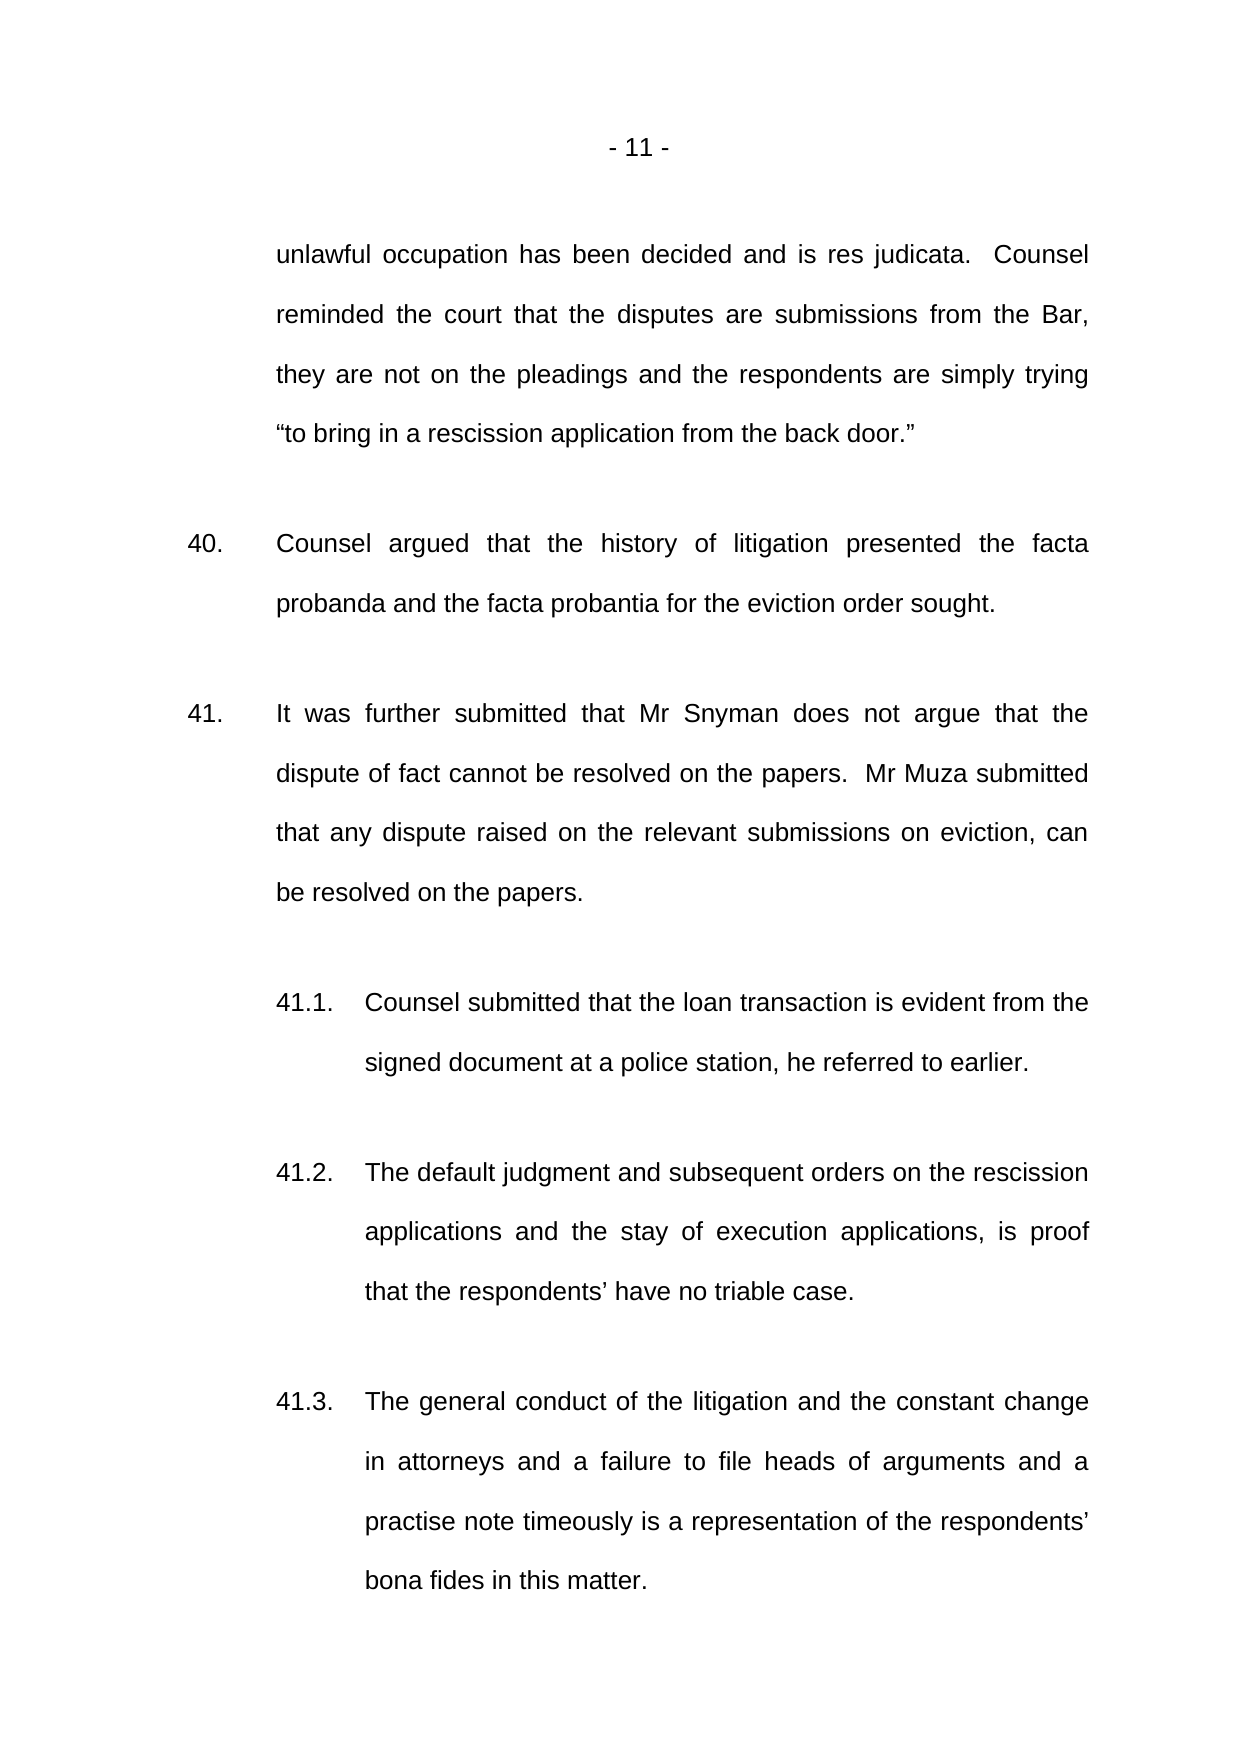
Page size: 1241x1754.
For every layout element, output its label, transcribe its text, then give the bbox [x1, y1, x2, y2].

list 41.2. The default judgment and subsequent orders on the rescission applications and the stay of execution applications, is proof that the respondents’ have no triable case. [276, 1157, 1090, 1306]
list 40. Counsel argued that the history of litigation presented the facta probanda and the facta probantia for the eviction order sought. [187, 528, 1090, 618]
list 41.3. The general conduct of the litigation and the constant change in attorneys and a failure to file heads of arguments and a practise note timeously is a representation of the respondents’ bona fides in this matter. [276, 1386, 1090, 1595]
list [187, 239, 1090, 448]
list 41.1. Counsel submitted that the loan transaction is evident from the signed document at a police station, he referred to earlier. [276, 987, 1090, 1077]
list 41. It was further submitted that Mr Snyman does not argue that the dispute of fact cannot be resolved on the papers. Mr Muza submitted that any dispute raised on the relevant submissions on eviction, can be resolved on the papers. [187, 698, 1090, 907]
